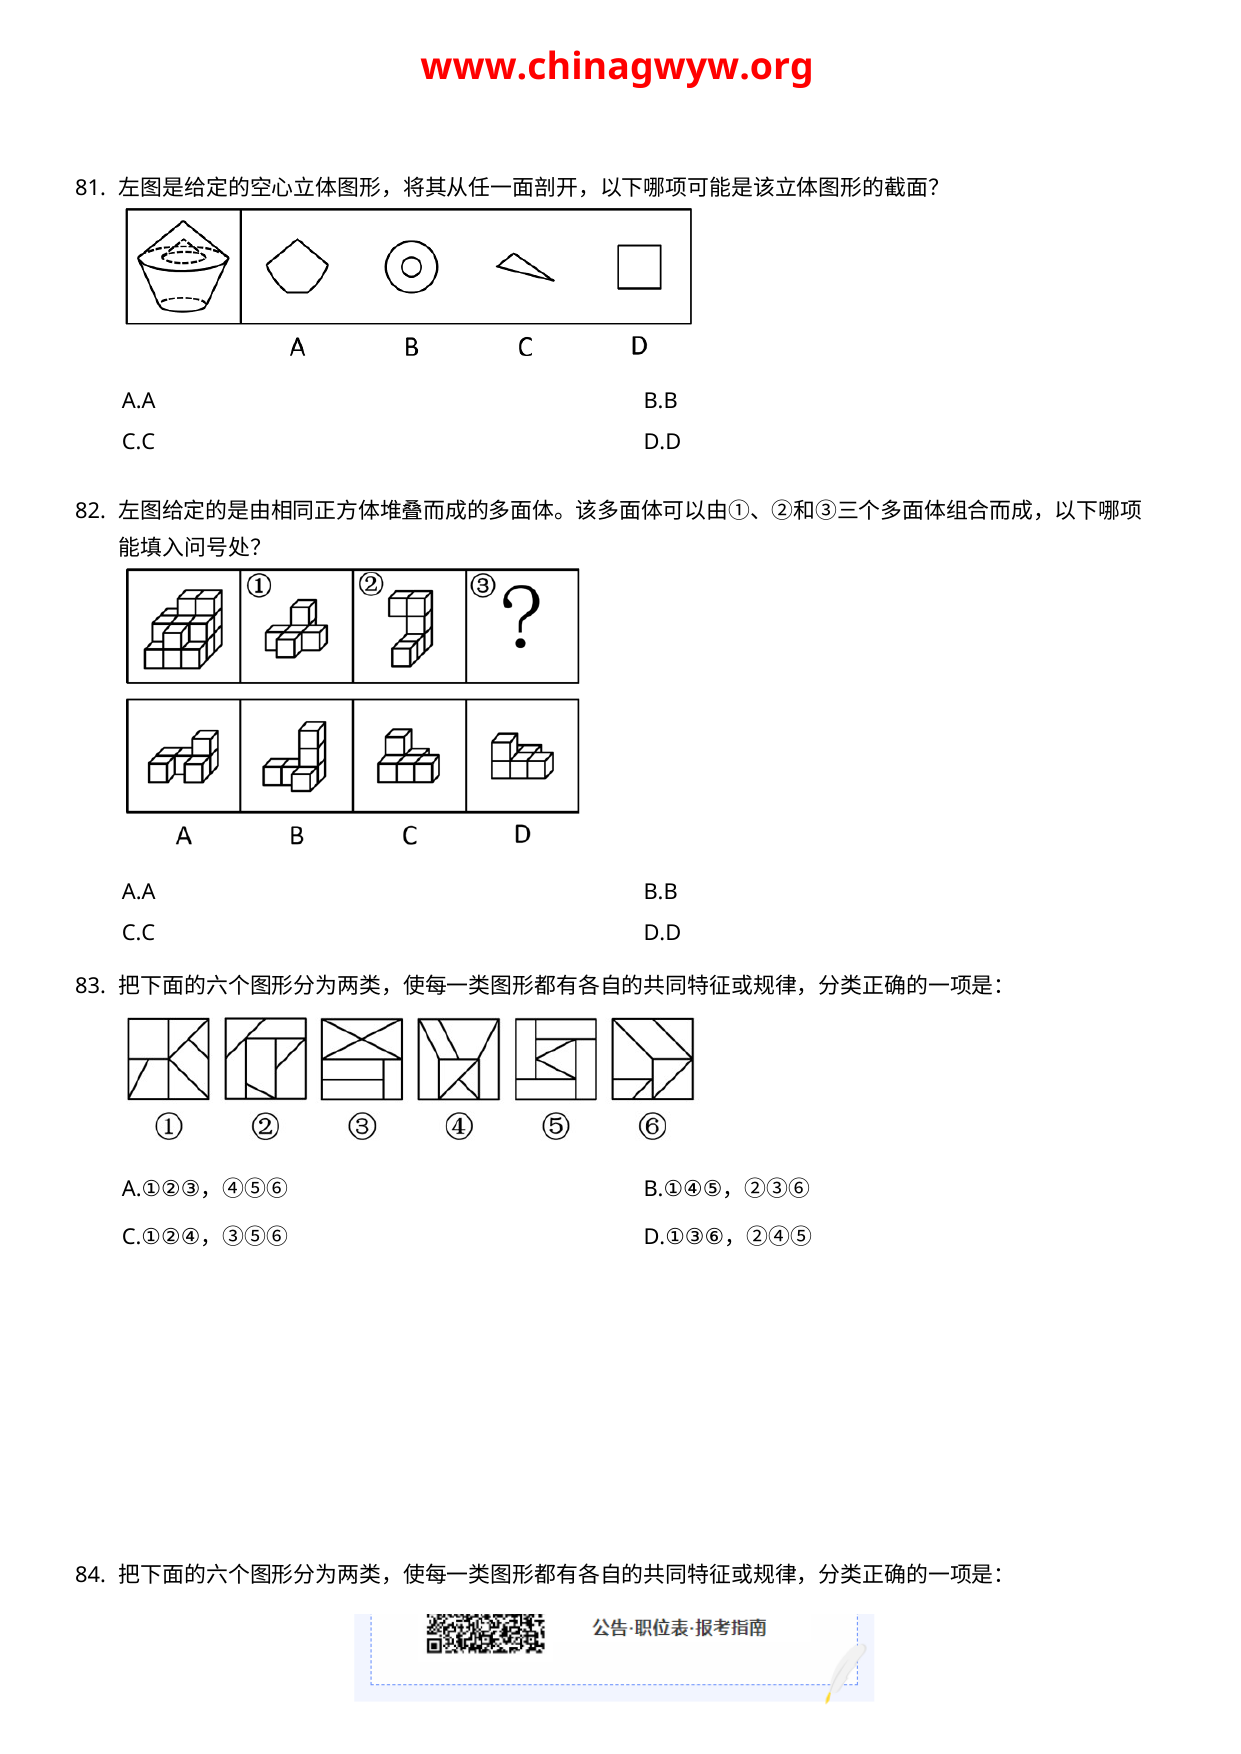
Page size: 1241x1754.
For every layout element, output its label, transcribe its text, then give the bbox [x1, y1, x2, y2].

picture [125, 208, 692, 356]
text C.①②④，③⑤⑥ D.①③⑥，②④⑤ [122, 1219, 1169, 1251]
picture [126, 568, 580, 845]
text A.A B.B [122, 876, 1169, 906]
picture [350, 1614, 884, 1706]
list 左图给定的是由相同正方体堆叠而成的多面体。该多面体可以由①、②和③三个多面体组合而成，以下哪项能填入问号处？ [75, 493, 1147, 561]
text A.①②③，④⑤⑥ B.①④⑤，②③⑥ [122, 1171, 1169, 1202]
text A.A B.B [122, 385, 1169, 415]
picture [118, 1002, 704, 1150]
text C.C D.D [122, 917, 1169, 946]
text C.C D.D [122, 426, 1169, 456]
list 左图是给定的空心立体图形，将其从任一面剖开，以下哪项可能是该立体图形的截面？ [75, 169, 1169, 201]
list 把下面的六个图形分为两类，使每一类图形都有各自的共同特征或规律，分类正确的一项是： [75, 1557, 1169, 1589]
list 把下面的六个图形分为两类，使每一类图形都有各自的共同特征或规律，分类正确的一项是： [75, 968, 1169, 1000]
